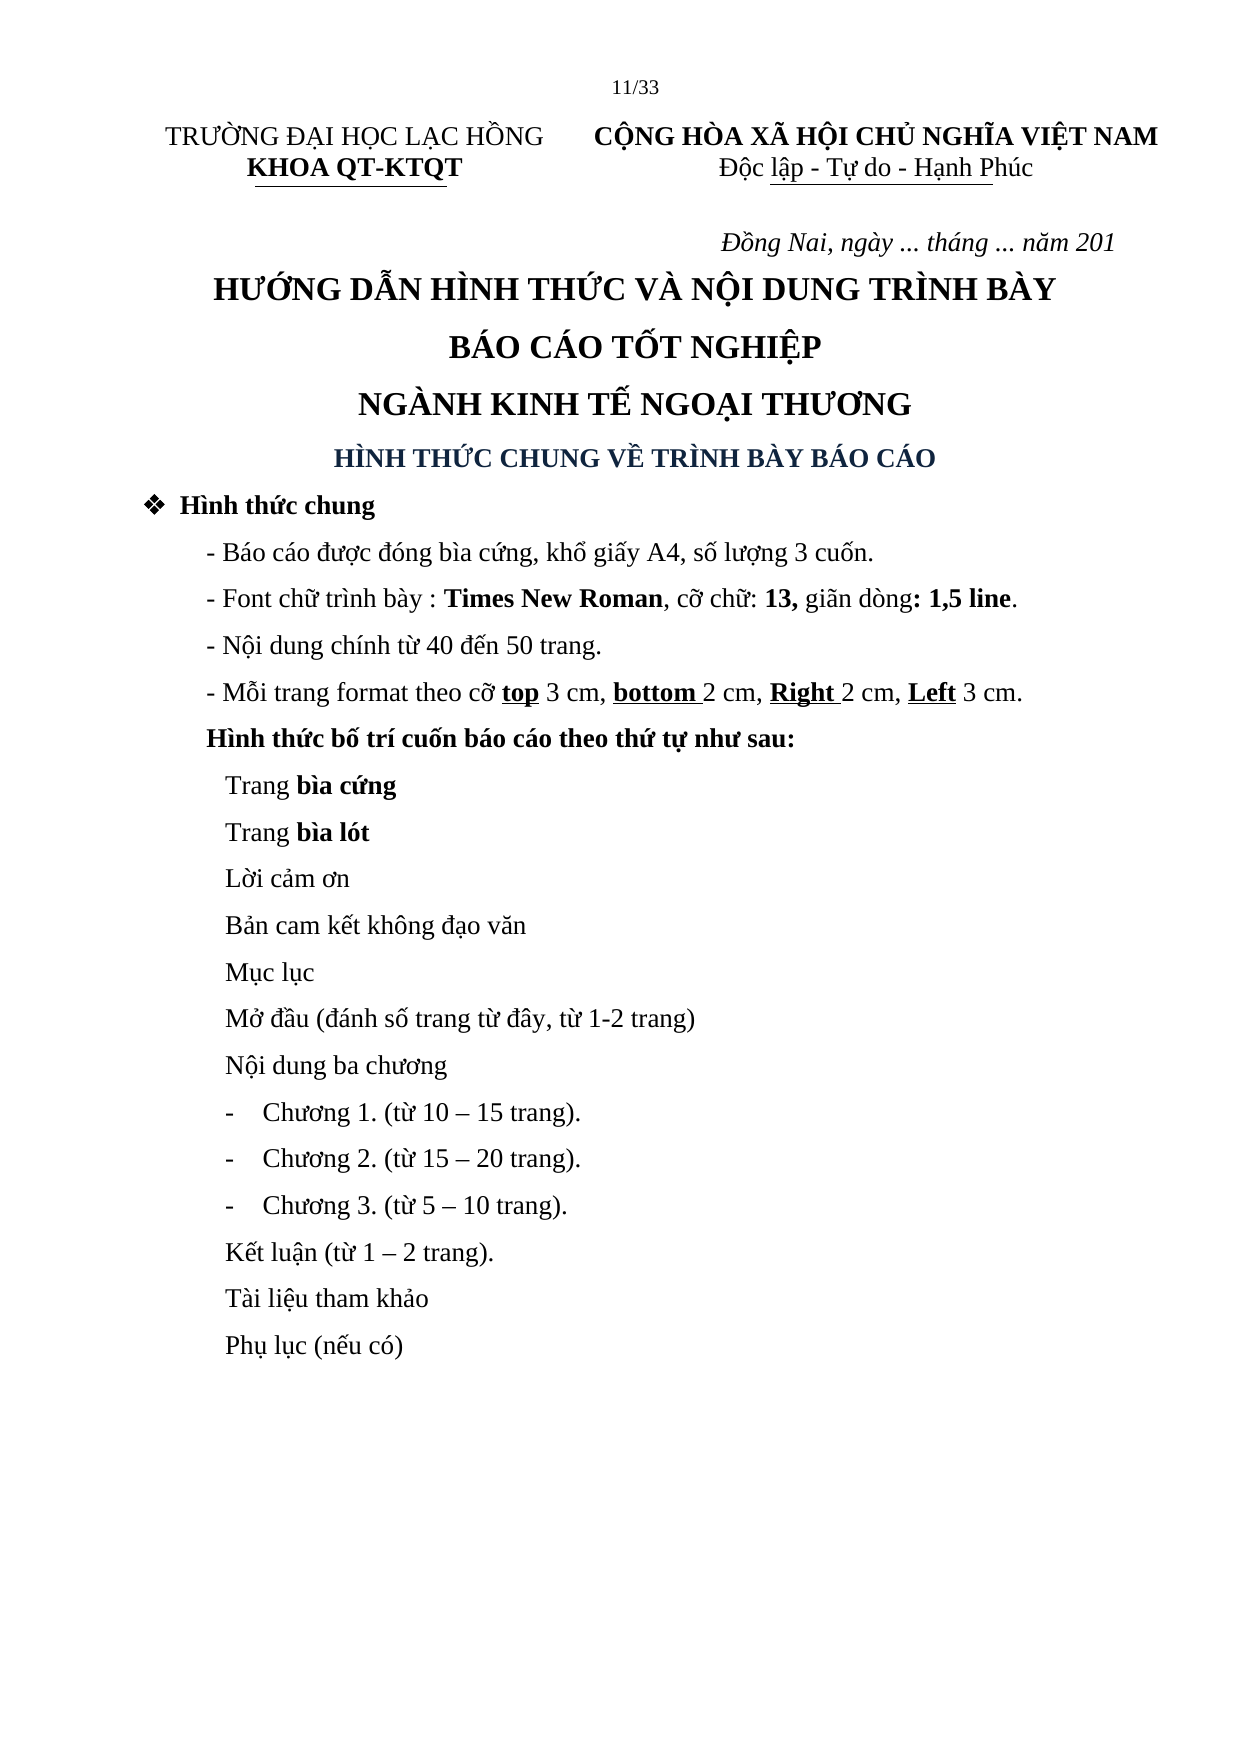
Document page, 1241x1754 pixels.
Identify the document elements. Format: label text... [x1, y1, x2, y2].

list Kết luận (từ 1 – 2 trang). [225, 1236, 1120, 1267]
list Chương 3. (từ 5 – 10 trang). [225, 1189, 1120, 1220]
text Hình thức bố trí cuốn báo cáo theo thứ tự như sau: [206, 722, 1120, 753]
text HưỚng dẪn hình thỨc và nỘi dung trình bày [150, 269, 1120, 308]
text HÌNH THỨC CHUNG VỀ TRÌNH BÀY BÁO CÁO [150, 442, 1120, 473]
list Chương 1. (từ 10 – 15 trang). [225, 1096, 1120, 1127]
text báo cáo TỐT NGHIỆP [150, 327, 1120, 365]
table_header CỘNG HÒA XÃ HỘI CHỦ NGHĨA VIỆT NAM Độc lập - Tự do - Hạnh Phúc Đồng Nai, ngày ... tháng ... năm 201 [570, 120, 1182, 269]
list Phụ lục (nếu có) [225, 1329, 1120, 1360]
text - Nội dung chính từ 40 đến 50 trang. [206, 629, 1120, 660]
list Chương 2. (từ 15 – 20 trang). [225, 1142, 1120, 1173]
text Trang bìa lót [225, 816, 1120, 847]
text - Mỗi trang format theo cỡ top 3 cm, bottom 2 cm, Right 2 cm, Left 3 cm. [206, 676, 1120, 707]
list Hình thức chung [142, 489, 1120, 520]
list Nội dung ba chương [225, 1049, 1120, 1080]
text NGÀNH KINH TẾ NGOẠI THƯƠNG [150, 384, 1120, 423]
list Mở đầu (đánh số trang từ đây, từ 1-2 trang) [225, 1002, 1120, 1033]
list Mục lục [225, 956, 1120, 987]
text - Font chữ trình bày : Times New Roman, cỡ chữ: 13, giãn dòng: 1,5 line. [206, 582, 1120, 613]
text Trang bìa cứng [225, 769, 1120, 800]
list Lời cảm ơn [225, 862, 1120, 893]
table_header TRƯỜNG ĐẠI HỌC LẠC HỒNG KHOA QT-KTQT [139, 120, 570, 269]
text - Báo cáo được đóng bìa cứng, khổ giấy A4, số lượng 3 cuốn. [206, 536, 1120, 567]
list Tài liệu tham khảo [225, 1282, 1120, 1313]
list Bản cam kết không đạo văn [225, 909, 1120, 940]
